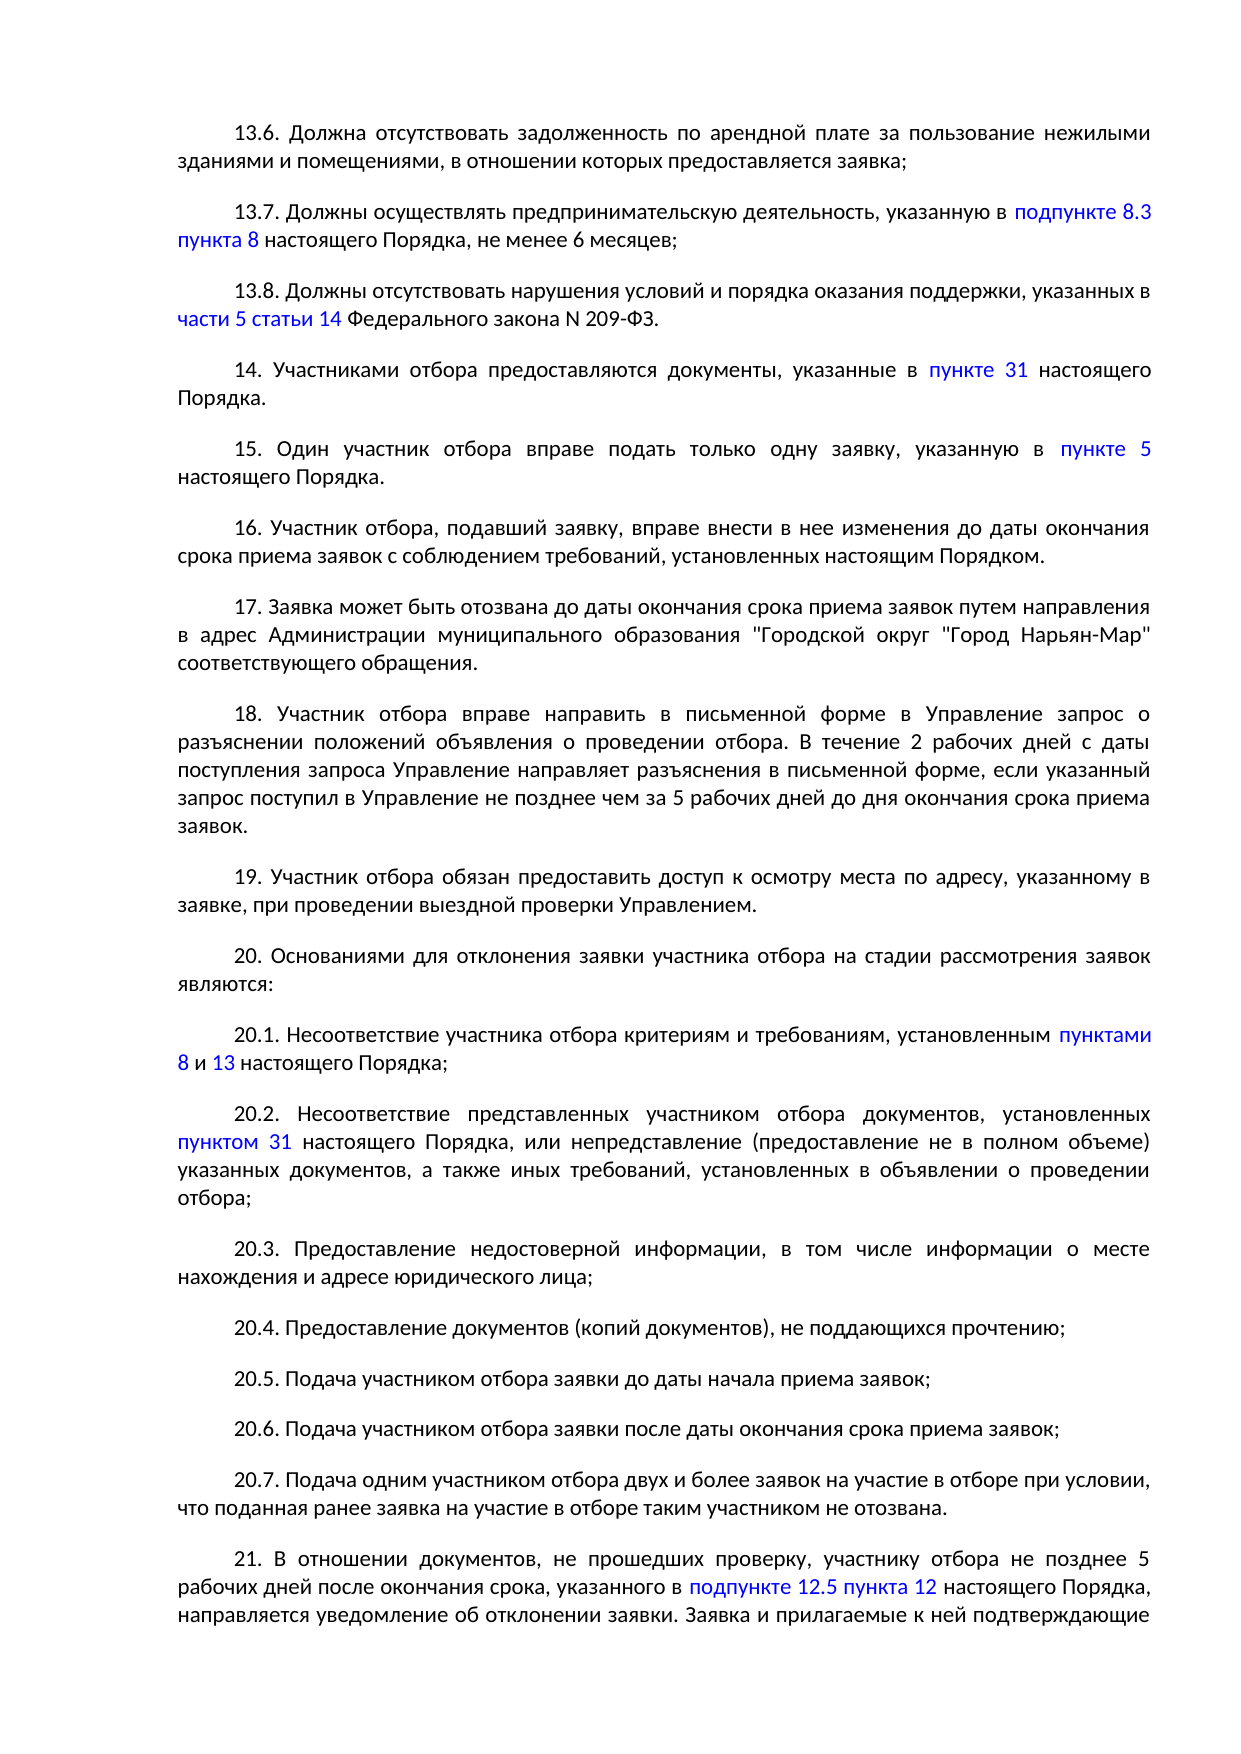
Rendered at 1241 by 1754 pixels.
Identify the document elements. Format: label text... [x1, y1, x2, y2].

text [177, 1544, 1152, 1628]
text 20.4. Предоставление документов (копий документов), не поддающихся прочтению; [177, 1313, 1152, 1341]
text 20.6. Подача участником отбора заявки после даты окончания срока приема заявок; [177, 1414, 1152, 1443]
text 20.7. Подача одним участником отбора двух и более заявок на участие в отборе при условии, что поданная ранее заявка на участие в отборе таким участником не отозвана. [177, 1466, 1152, 1522]
text 13.8. Должны отсутствовать нарушения условий и порядка оказания поддержки, указанных в части 5 статьи 14 Федерального закона N 209-ФЗ. [177, 276, 1152, 332]
text 20.2. Несоответствие представленных участником отбора документов, установленных пунктом 31 настоящего Порядка, или непредставление (предоставление не в полном объеме) указанных документов, а также иных требований, установленных в объявлении о проведении отбора; [177, 1099, 1152, 1211]
text 16. Участник отбора, подавший заявку, вправе внести в нее изменения до даты окончания срока приема заявок с соблюдением требований, установленных настоящим Порядком. [177, 513, 1152, 569]
text 19. Участник отбора обязан предоставить доступ к осмотру места по адресу, указанному в заявке, при проведении выездной проверки Управлением. [177, 862, 1152, 918]
text 20.5. Подача участником отбора заявки до даты начала приема заявок; [177, 1364, 1152, 1392]
text 20. Основаниями для отклонения заявки участника отбора на стадии рассмотрения заявок являются: [177, 941, 1152, 997]
text 20.1. Несоответствие участника отбора критериям и требованиям, установленным пунктами 8 и 13 настоящего Порядка; [177, 1020, 1152, 1076]
text 13.7. Должны осуществлять предпринимательскую деятельность, указанную в подпункте 8.3 пункта 8 настоящего Порядка, не менее 6 месяцев; [177, 197, 1152, 253]
text 17. Заявка может быть отозвана до даты окончания срока приема заявок путем направления в адрес Администрации муниципального образования "Городской округ "Город Нарьян-Мар" соответствующего обращения. [177, 592, 1152, 676]
text 14. Участниками отбора предоставляются документы, указанные в пункте 31 настоящего Порядка. [177, 355, 1152, 411]
text 20.3. Предоставление недостоверной информации, в том числе информации о месте нахождения и адресе юридического лица; [177, 1234, 1152, 1290]
text 18. Участник отбора вправе направить в письменной форме в Управление запрос о разъяснении положений объявления о проведении отбора. В течение 2 рабочих дней с даты поступления запроса Управление направляет разъяснения в письменной форме, если указанный запрос поступил в Управление не позднее чем за 5 рабочих дней до дня окончания срока приема заявок. [177, 699, 1152, 839]
text 13.6. Должна отсутствовать задолженность по арендной плате за пользование нежилыми зданиями и помещениями, в отношении которых предоставляется заявка; [177, 118, 1152, 174]
text 15. Один участник отбора вправе подать только одну заявку, указанную в пункте 5 настоящего Порядка. [177, 434, 1152, 490]
